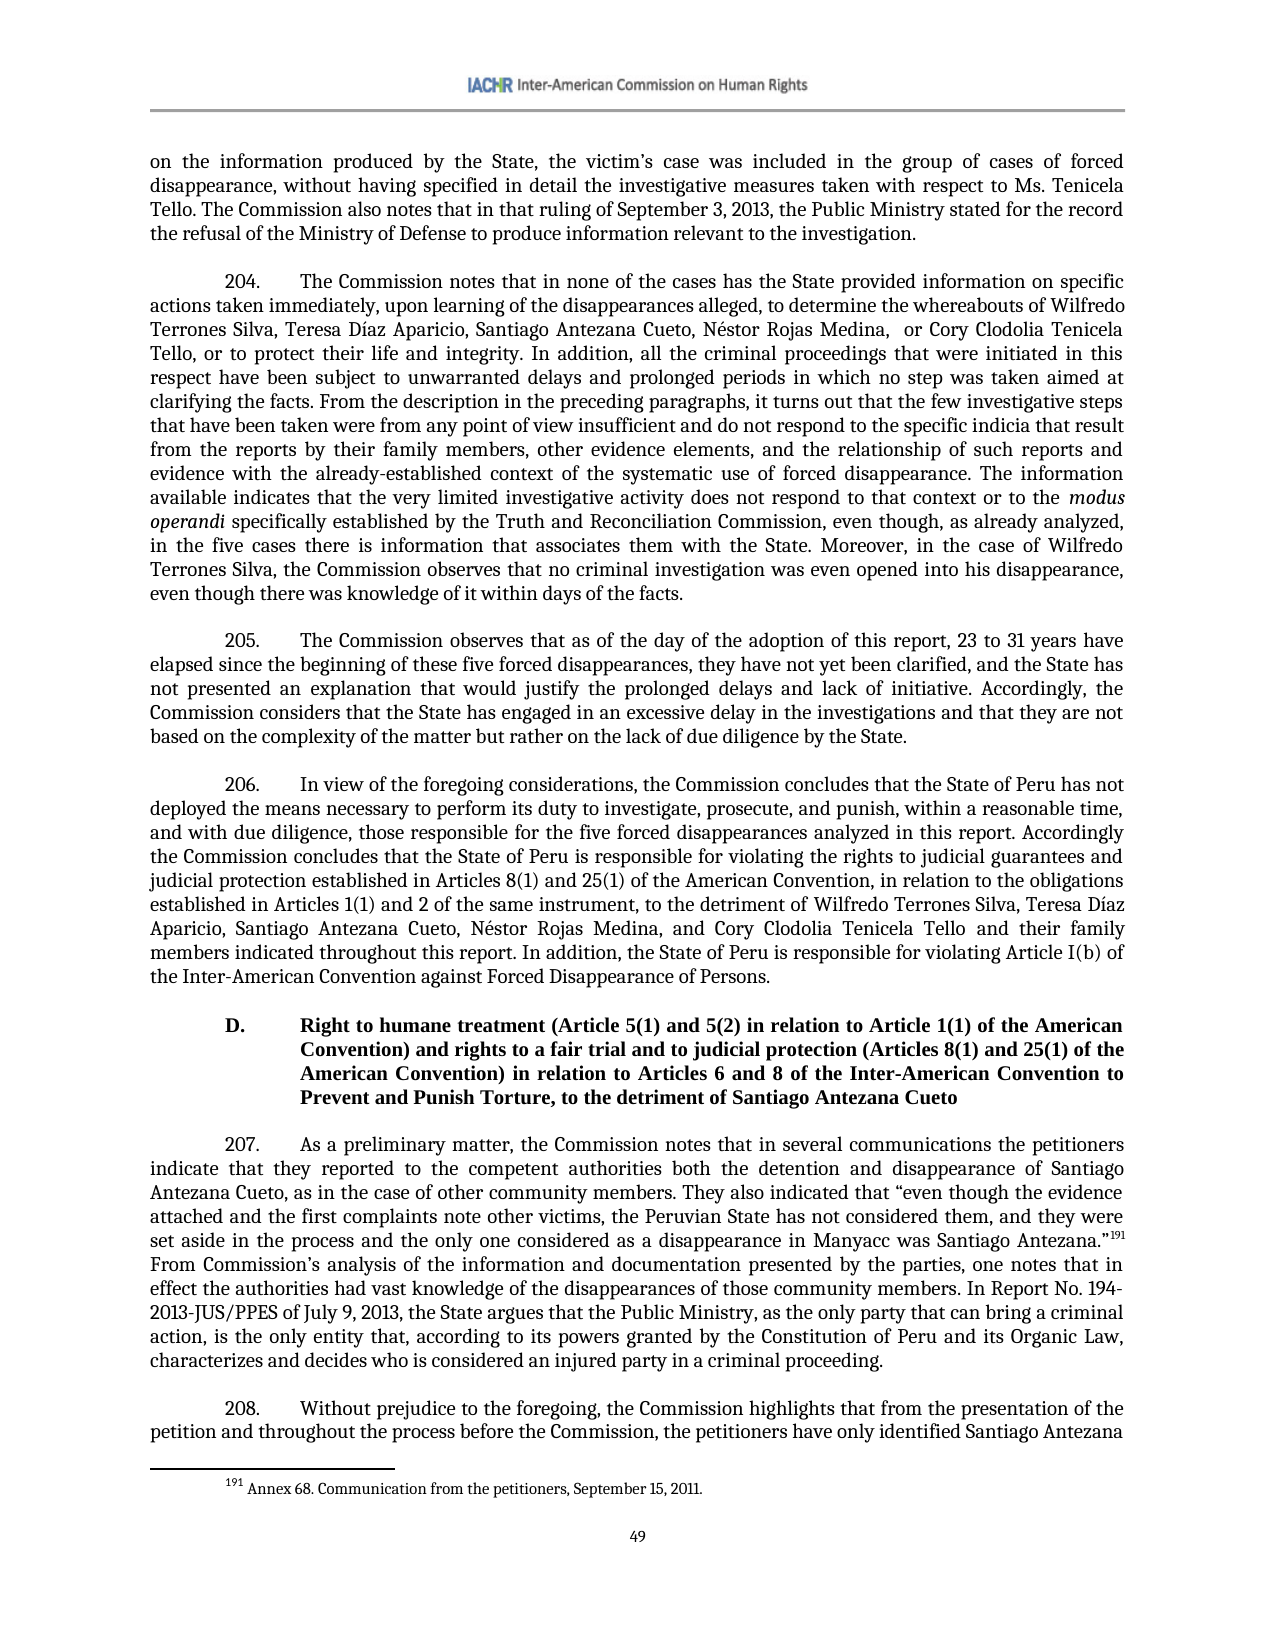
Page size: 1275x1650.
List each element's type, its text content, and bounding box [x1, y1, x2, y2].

picture [456, 75, 819, 95]
list The Commission notes that in none of the cases has the State provided information on specific actions taken immediately, upon learning of the disappearances alleged, to determine the whereabouts of Wilfredo Terrones Silva, Teresa Díaz Aparicio, Santiago Antezana Cueto, Néstor Rojas Medina, or Cory Clodolia Tenicela Tello, or to protect their life and integrity. In addition, all the criminal proceedings that were initiated in this respect have been subject to unwarranted delays and prolonged periods in which no step was taken aimed at clarifying the facts. From the description in the preceding paragraphs, it turns out that the few investigative steps that have been taken were from any point of view insufficient and do not respond to the specific indicia that result from the reports by their family members, other evidence elements, and the relationship of such reports and evidence with the already-established context of the systematic use of forced disappearance. The information available indicates that the very limited investigative activity does not respond to that context or to the modus operandi specifically established by the Truth and Reconciliation Commission, even though, as already analyzed, in the five cases there is information that associates them with the State. Moreover, in the case of Wilfredo Terrones Silva, the Commission observes that no criminal investigation was even opened into his disappearance, even though there was knowledge of it within days of the facts. [150, 270, 1125, 605]
list The Commission observes that as of the day of the adoption of this report, 23 to 31 years have elapsed since the beginning of these five forced disappearances, they have not yet been clarified, and the State has not presented an explanation that would justify the prolonged delays and lack of initiative. Accordingly, the Commission considers that the State has engaged in an excessive delay in the investigations and that they are not based on the complexity of the matter but rather on the lack of due diligence by the State. [150, 629, 1125, 749]
subtitle Right to humane treatment (Article 5(1) and 5(2) in relation to Article 1(1) of the American Convention) and rights to a fair trial and to judicial protection (Articles 8(1) and 25(1) of the American Convention) in relation to Articles 6 and 8 of the Inter-American Convention to Prevent and Punish Torture, to the detriment of Santiago Antezana Cueto [225, 1012, 1125, 1109]
list In view of the foregoing considerations, the Commission concludes that the State of Peru has not deployed the means necessary to perform its duty to investigate, prosecute, and punish, within a reasonable time, and with due diligence, those responsible for the five forced disappearances analyzed in this report. Accordingly the Commission concludes that the State of Peru is responsible for violating the rights to judicial guarantees and judicial protection established in Articles 8(1) and 25(1) of the American Convention, in relation to the obligations established in Articles 1(1) and 2 of the same instrument, to the detriment of Wilfredo Terrones Silva, Teresa Díaz Aparicio, Santiago Antezana Cueto, Néstor Rojas Medina, and Cory Clodolia Tenicela Tello and their family members indicated throughout this report. In addition, the State of Peru is responsible for violating Article I(b) of the Inter-American Convention against Forced Disappearance of Persons. [150, 773, 1125, 988]
list As a preliminary matter, the Commission notes that in several communications the petitioners indicate that they reported to the competent authorities both the detention and disappearance of Santiago Antezana Cueto, as in the case of other community members. They also indicated that “even though the evidence attached and the first complaints note other victims, the Peruvian State has not considered them, and they were set aside in the process and the only one considered as a disappearance in Manyacc was Santiago Antezana.” From Commission’s analysis of the information and documentation presented by the parties, one notes that in effect the authorities had vast knowledge of the disappearances of those community members. In Report No. 194-2013-JUS/PPES of July 9, 2013, the State argues that the Public Ministry, as the only party that can bring a criminal action, is the only entity that, according to its powers granted by the Constitution of Peru and its Organic Law, characterizes and decides who is considered an injured party in a criminal proceeding. [150, 1133, 1125, 1372]
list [150, 150, 1125, 246]
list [150, 1396, 1125, 1444]
